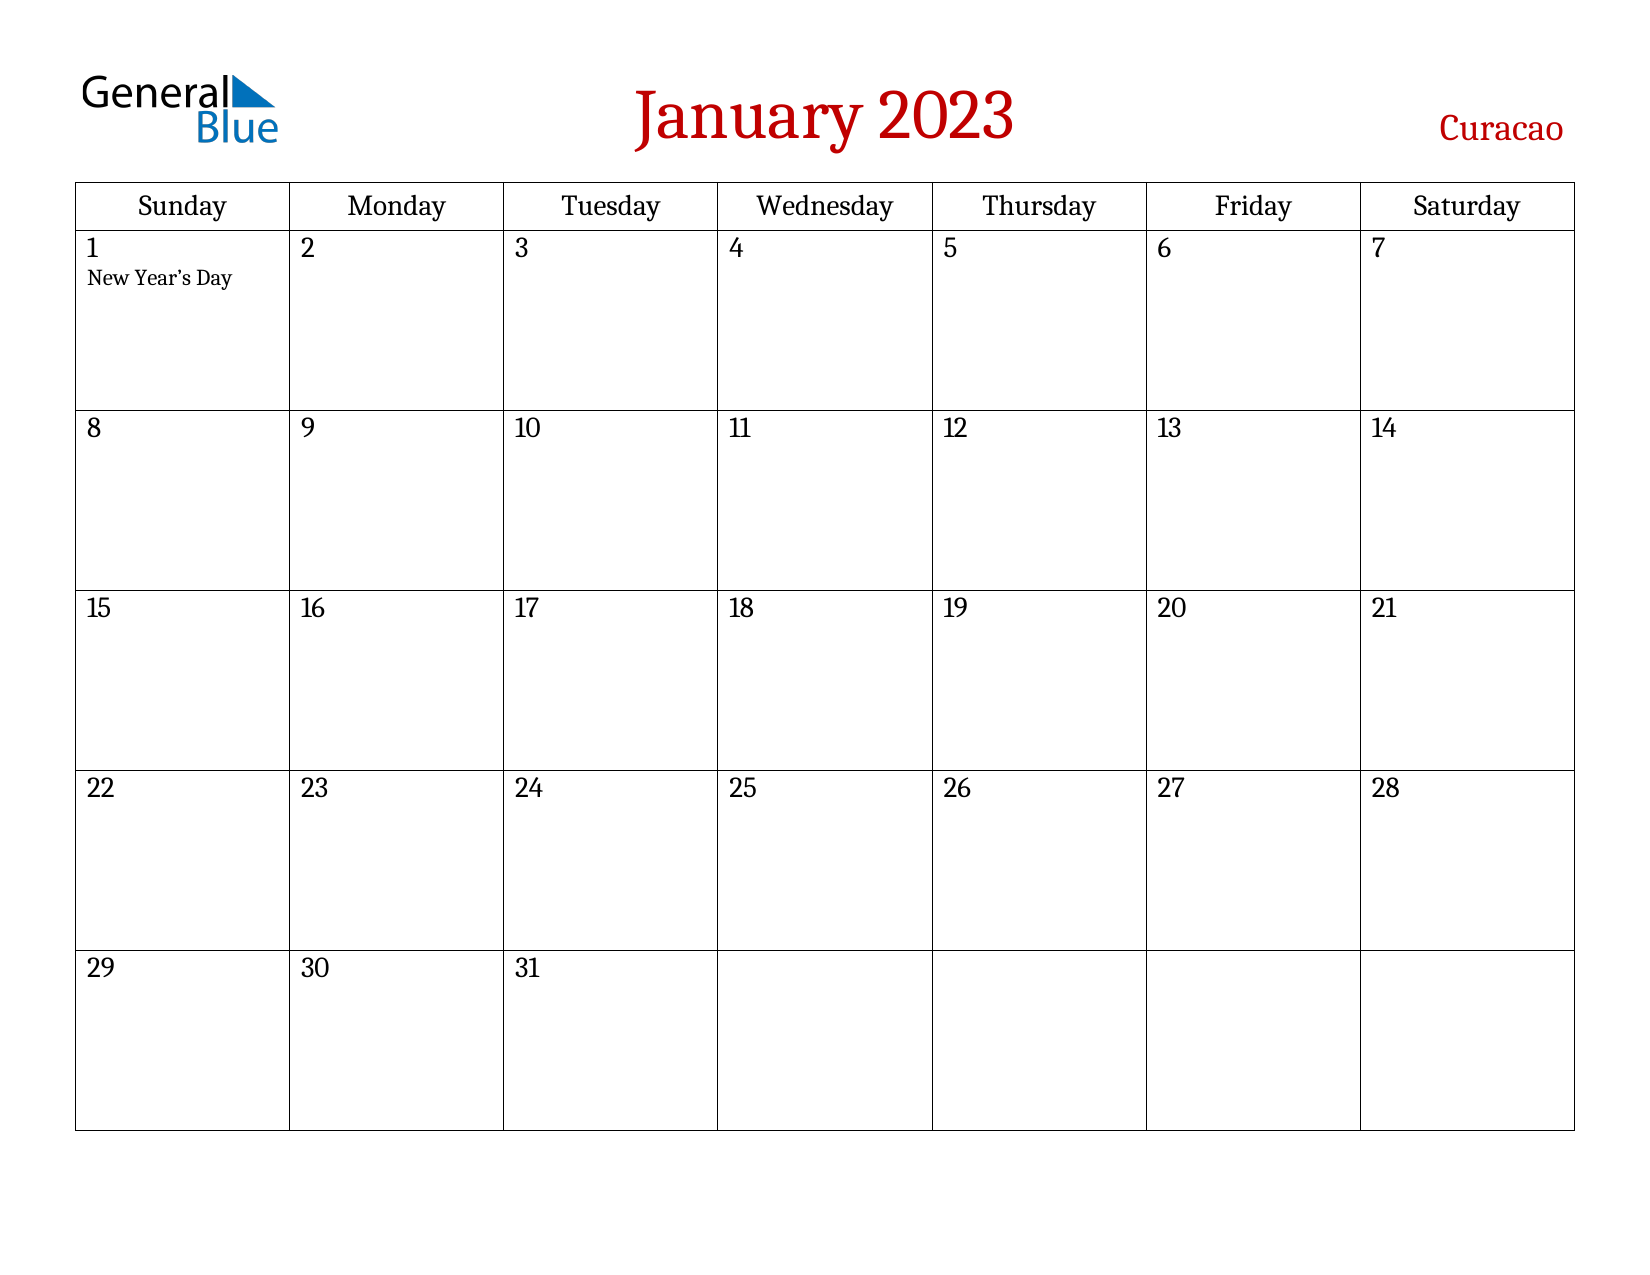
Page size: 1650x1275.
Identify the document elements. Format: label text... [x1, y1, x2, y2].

table_cell [1361, 265, 1574, 410]
table_cell 11 [718, 411, 932, 444]
table_cell Monday [290, 183, 503, 230]
table_cell [718, 445, 932, 590]
table_cell [1147, 625, 1360, 770]
table_cell 14 [1361, 411, 1574, 444]
table_cell 1 [76, 231, 289, 264]
table_cell 27 [1147, 771, 1360, 805]
table_cell [1147, 445, 1360, 590]
table_cell 4 [718, 231, 932, 264]
table_cell [1361, 625, 1574, 770]
table_cell 20 [1147, 591, 1360, 625]
table_cell [504, 625, 717, 770]
table_cell [933, 805, 1146, 950]
table_cell [504, 265, 717, 410]
table_cell [290, 445, 503, 590]
table_cell 25 [718, 771, 932, 805]
table_cell 3 [504, 231, 717, 264]
table_cell [1147, 805, 1360, 950]
table_cell [290, 805, 503, 950]
picture [82, 75, 278, 143]
table_cell 10 [504, 411, 717, 444]
table_cell 24 [504, 771, 717, 805]
table_cell 6 [1147, 231, 1360, 264]
table_cell 9 [290, 411, 503, 444]
table_cell 12 [933, 411, 1146, 444]
table_cell [76, 625, 289, 770]
table_cell [1361, 445, 1574, 590]
table_cell 30 [290, 951, 503, 985]
table_cell [1361, 985, 1574, 1130]
table_header [76, 75, 503, 182]
table_cell 26 [933, 771, 1146, 805]
table_cell [933, 985, 1146, 1130]
table_header January 2023 [504, 75, 1146, 182]
table_cell [76, 445, 289, 590]
table_cell Wednesday [718, 183, 932, 230]
table_cell [718, 985, 932, 1130]
table_cell 31 [504, 951, 717, 985]
table_cell [933, 445, 1146, 590]
table_cell 23 [290, 771, 503, 805]
table_cell 5 [933, 231, 1146, 264]
table_cell 8 [76, 411, 289, 444]
table_cell [504, 805, 717, 950]
table_cell 2 [290, 231, 503, 264]
table_header Curacao [1146, 75, 1574, 182]
table_cell [504, 985, 717, 1130]
table_cell [718, 805, 932, 950]
table_cell 21 [1361, 591, 1574, 625]
table_cell [933, 951, 1146, 985]
table_cell 19 [933, 591, 1146, 625]
table_cell [1361, 951, 1574, 985]
table_cell Sunday [76, 183, 289, 230]
table_cell 7 [1361, 231, 1574, 264]
table_cell [76, 805, 289, 950]
table_cell [504, 445, 717, 590]
table_cell 22 [76, 771, 289, 805]
table_cell 17 [504, 591, 717, 625]
table_cell [1147, 951, 1360, 985]
table_cell [1147, 265, 1360, 410]
table_cell 16 [290, 591, 503, 625]
table_cell 28 [1361, 771, 1574, 805]
table_cell [718, 951, 932, 985]
table_cell 15 [76, 591, 289, 625]
table_cell Saturday [1361, 183, 1574, 230]
table_cell [290, 265, 503, 410]
table_cell [1361, 805, 1574, 950]
table_cell [718, 625, 932, 770]
table_cell New Year’s Day [76, 265, 289, 410]
table_cell [290, 985, 503, 1130]
table_cell [1147, 985, 1360, 1130]
table_cell [933, 265, 1146, 410]
table_cell [76, 985, 289, 1130]
table_cell 29 [76, 951, 289, 985]
table_cell 13 [1147, 411, 1360, 444]
table_cell [290, 625, 503, 770]
table_cell 18 [718, 591, 932, 625]
table_cell [933, 625, 1146, 770]
table_cell Thursday [933, 183, 1146, 230]
table_cell [718, 265, 932, 410]
table_cell Tuesday [504, 183, 717, 230]
table_cell Friday [1147, 183, 1360, 230]
